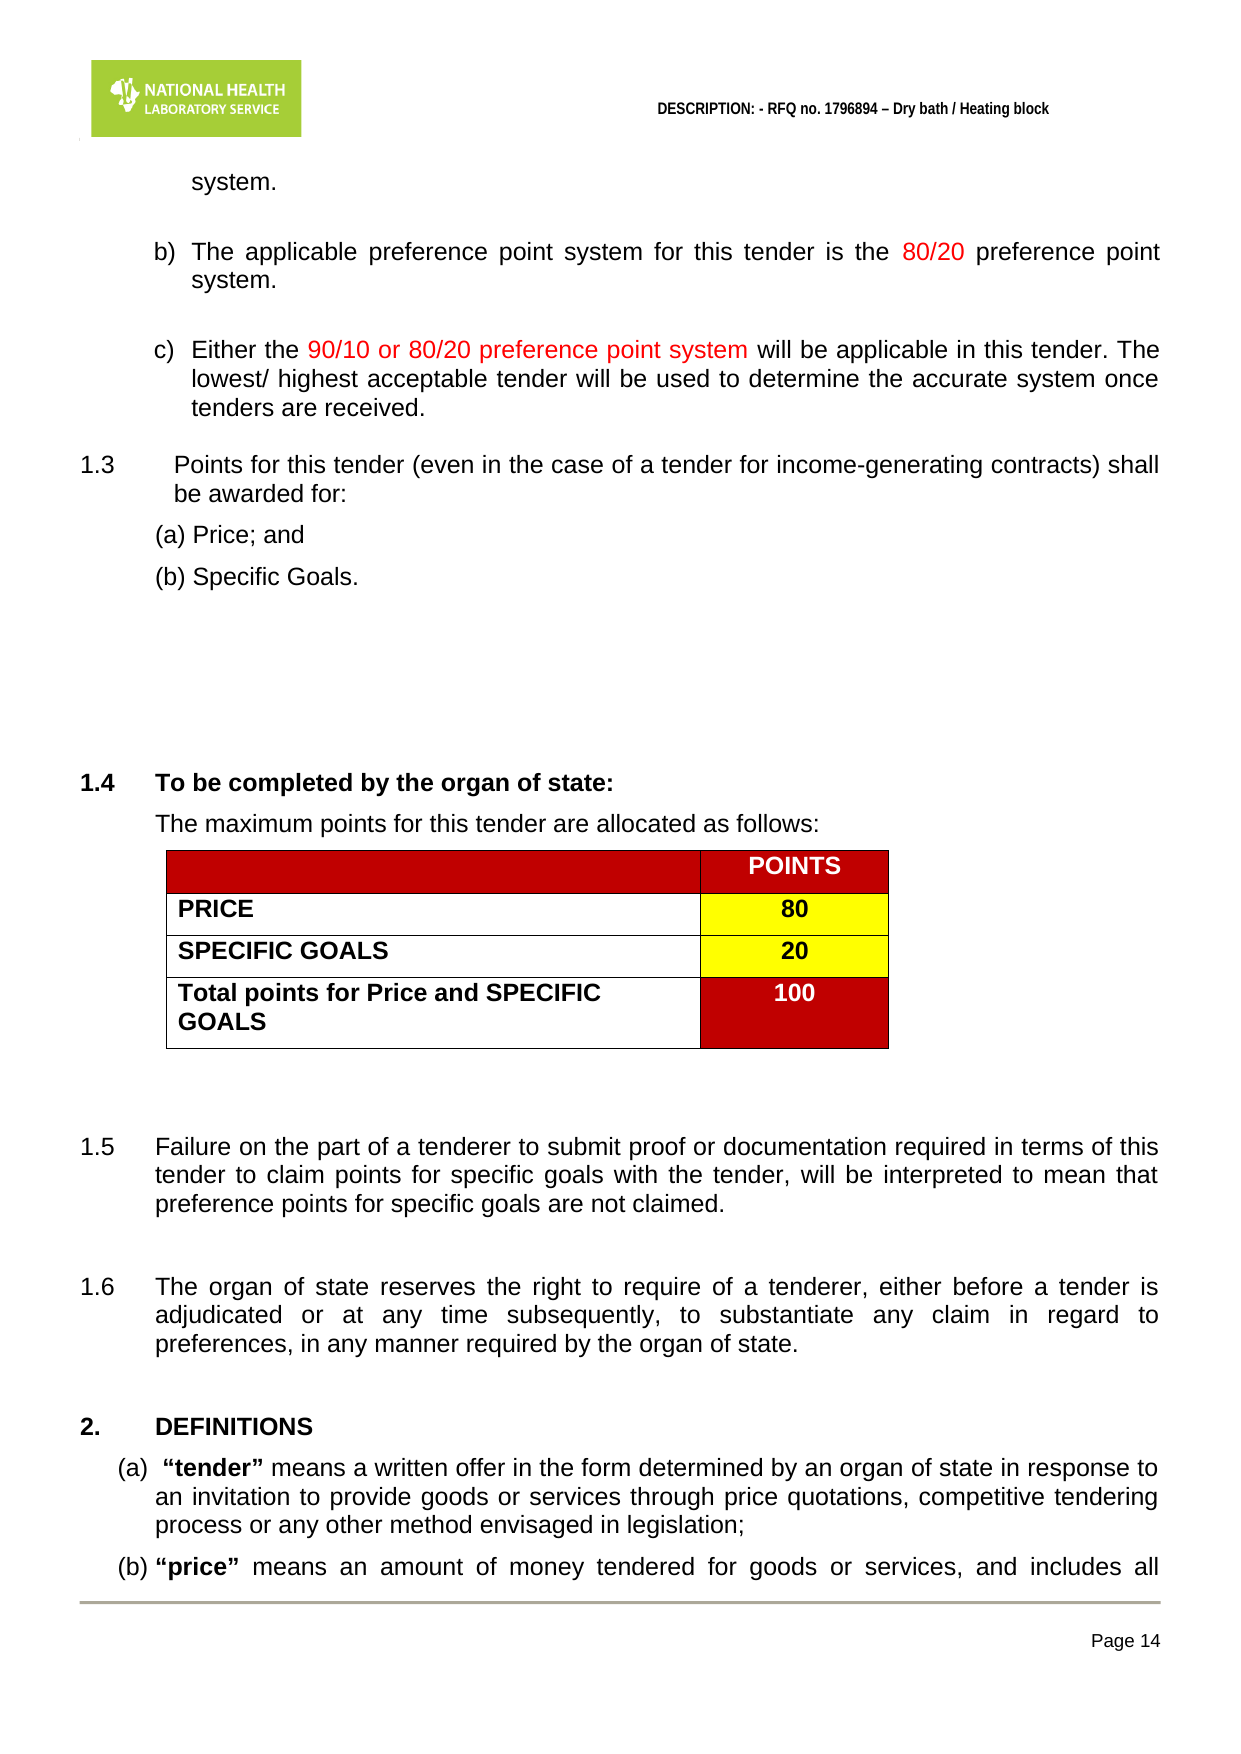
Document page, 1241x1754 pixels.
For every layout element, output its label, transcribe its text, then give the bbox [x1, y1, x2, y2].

list Specific Goals. [155, 562, 1161, 590]
table_cell PRICE [167, 894, 700, 935]
picture [91, 60, 302, 137]
list Failure on the part of a tenderer to submit proof or documentation required in terms of this tender to claim points for specific goals with the tender, will be interpreted to mean that preference points for specific goals are not claimed. [80, 1132, 1161, 1218]
list To be completed by the organ of state: [80, 768, 1161, 797]
table_cell 100 [701, 978, 888, 1048]
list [153, 167, 1161, 195]
table_cell 20 [701, 936, 888, 977]
list DEFINITIONS [80, 1412, 1161, 1441]
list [117, 1552, 1161, 1581]
list “tender” means a written offer in the form determined by an organ of state in response to an invitation to provide goods or services through price quotations, competitive tendering process or any other method envisaged in legislation; [117, 1453, 1161, 1539]
table_cell 80 [701, 894, 888, 935]
table_cell SPECIFIC GOALS [167, 936, 700, 977]
list The applicable preference point system for this tender is the 80/20 preference point system. [153, 237, 1161, 294]
table_header [167, 851, 700, 893]
list Price; and [155, 520, 1161, 549]
table_cell Total points for Price and SPECIFIC GOALS [167, 978, 700, 1048]
list Points for this tender (even in the case of a tender for income-generating contracts) shall be awarded for: [80, 450, 1161, 508]
list The organ of state reserves the right to require of a tenderer, either before a tender is adjudicated or at any time subsequently, to substantiate any claim in regard to preferences, in any manner required by the organ of state. [80, 1272, 1161, 1358]
text The maximum points for this tender are allocated as follows: [155, 809, 1161, 838]
list Either the 90/10 or 80/20 preference point system will be applicable in this tender. The lowest/ highest acceptable tender will be used to determine the accurate system once tenders are received. [153, 335, 1161, 422]
table_header POINTS [701, 851, 888, 893]
